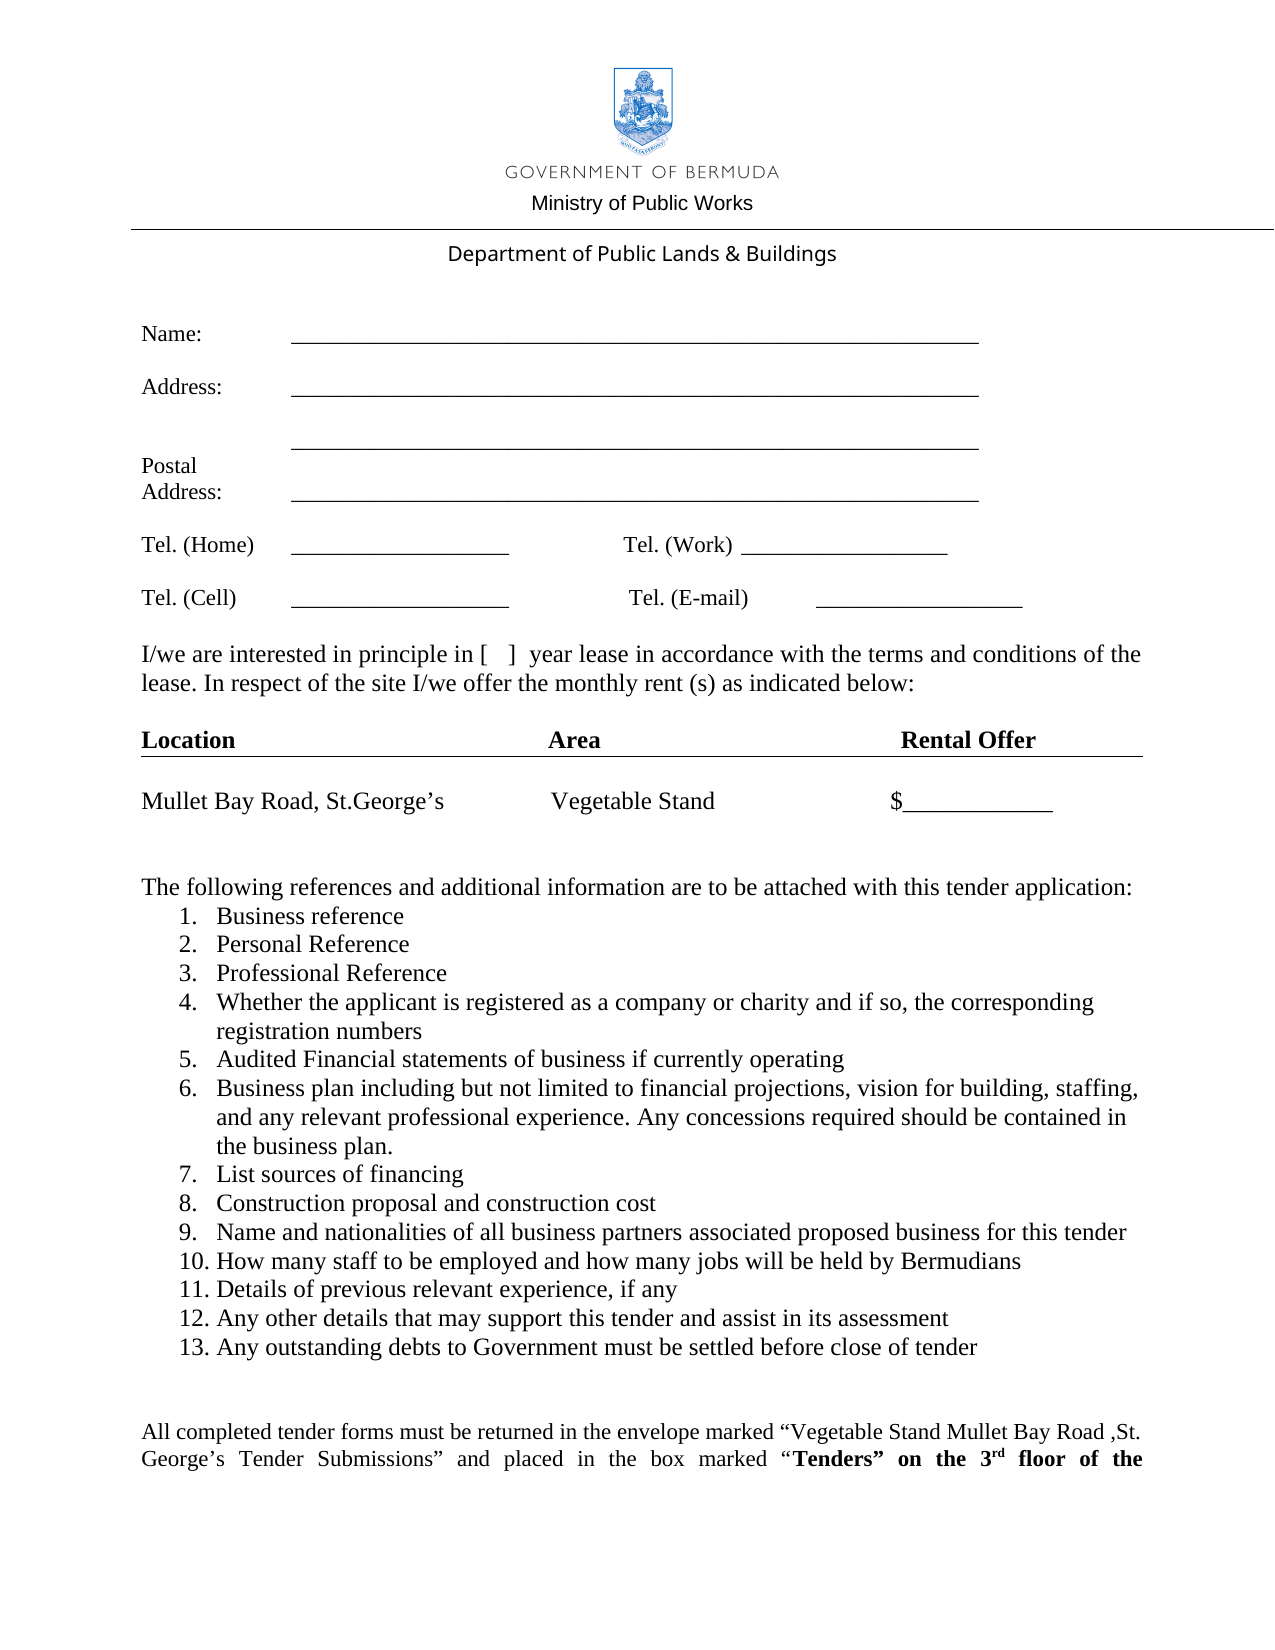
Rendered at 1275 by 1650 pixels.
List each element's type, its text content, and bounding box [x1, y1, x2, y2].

list Business reference [178, 901, 1143, 929]
text ____________________________________________________________ [141, 426, 1143, 452]
list How many staff to be employed and how many jobs will be held by Bermudians [178, 1246, 1143, 1274]
text Address: ____________________________________________________________ [141, 478, 1143, 505]
text Postal [141, 452, 1143, 478]
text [141, 1418, 1143, 1471]
list Professional Reference [178, 958, 1143, 987]
list List sources of financing [178, 1159, 1143, 1188]
text Mullet Bay Road, St.George’s Vegetable Stand $____________ [141, 786, 1143, 814]
list Whether the applicant is registered as a company or charity and if so, the corresponding registration numbers [178, 987, 1143, 1044]
text Location Area Rental Offer [141, 725, 1143, 756]
list Business plan including but not limited to financial projections, vision for building, staffing, and any relevant professional experience. Any concessions required should be contained in the business plan. [178, 1073, 1143, 1159]
text The following references and additional information are to be attached with this tender application: [141, 872, 1143, 901]
text Address: ____________________________________________________________ [141, 373, 1143, 399]
text I/we are interested in principle in [ ] year lease in accordance with the terms and conditions of the lease. In respect of the site I/we offer the monthly rent (s) as indicated below: [141, 639, 1143, 696]
list Details of previous relevant experience, if any [178, 1274, 1143, 1303]
text Tel. (Cell) ___________________ Tel. (E-mail) __________________ [141, 584, 1143, 610]
list Any other details that may support this tender and assist in its assessment [178, 1303, 1143, 1332]
list Name and nationalities of all business partners associated proposed business for this tender [178, 1217, 1143, 1246]
list Any outstanding debts to Government must be settled before close of tender [178, 1332, 1143, 1361]
text Name: ____________________________________________________________ [141, 320, 1143, 347]
list Construction proposal and construction cost [178, 1188, 1143, 1217]
list Audited Financial statements of business if currently operating [178, 1044, 1143, 1073]
list Personal Reference [178, 929, 1143, 958]
text Tel. (Home) ___________________ Tel. (Work) __________________ [141, 531, 1143, 557]
